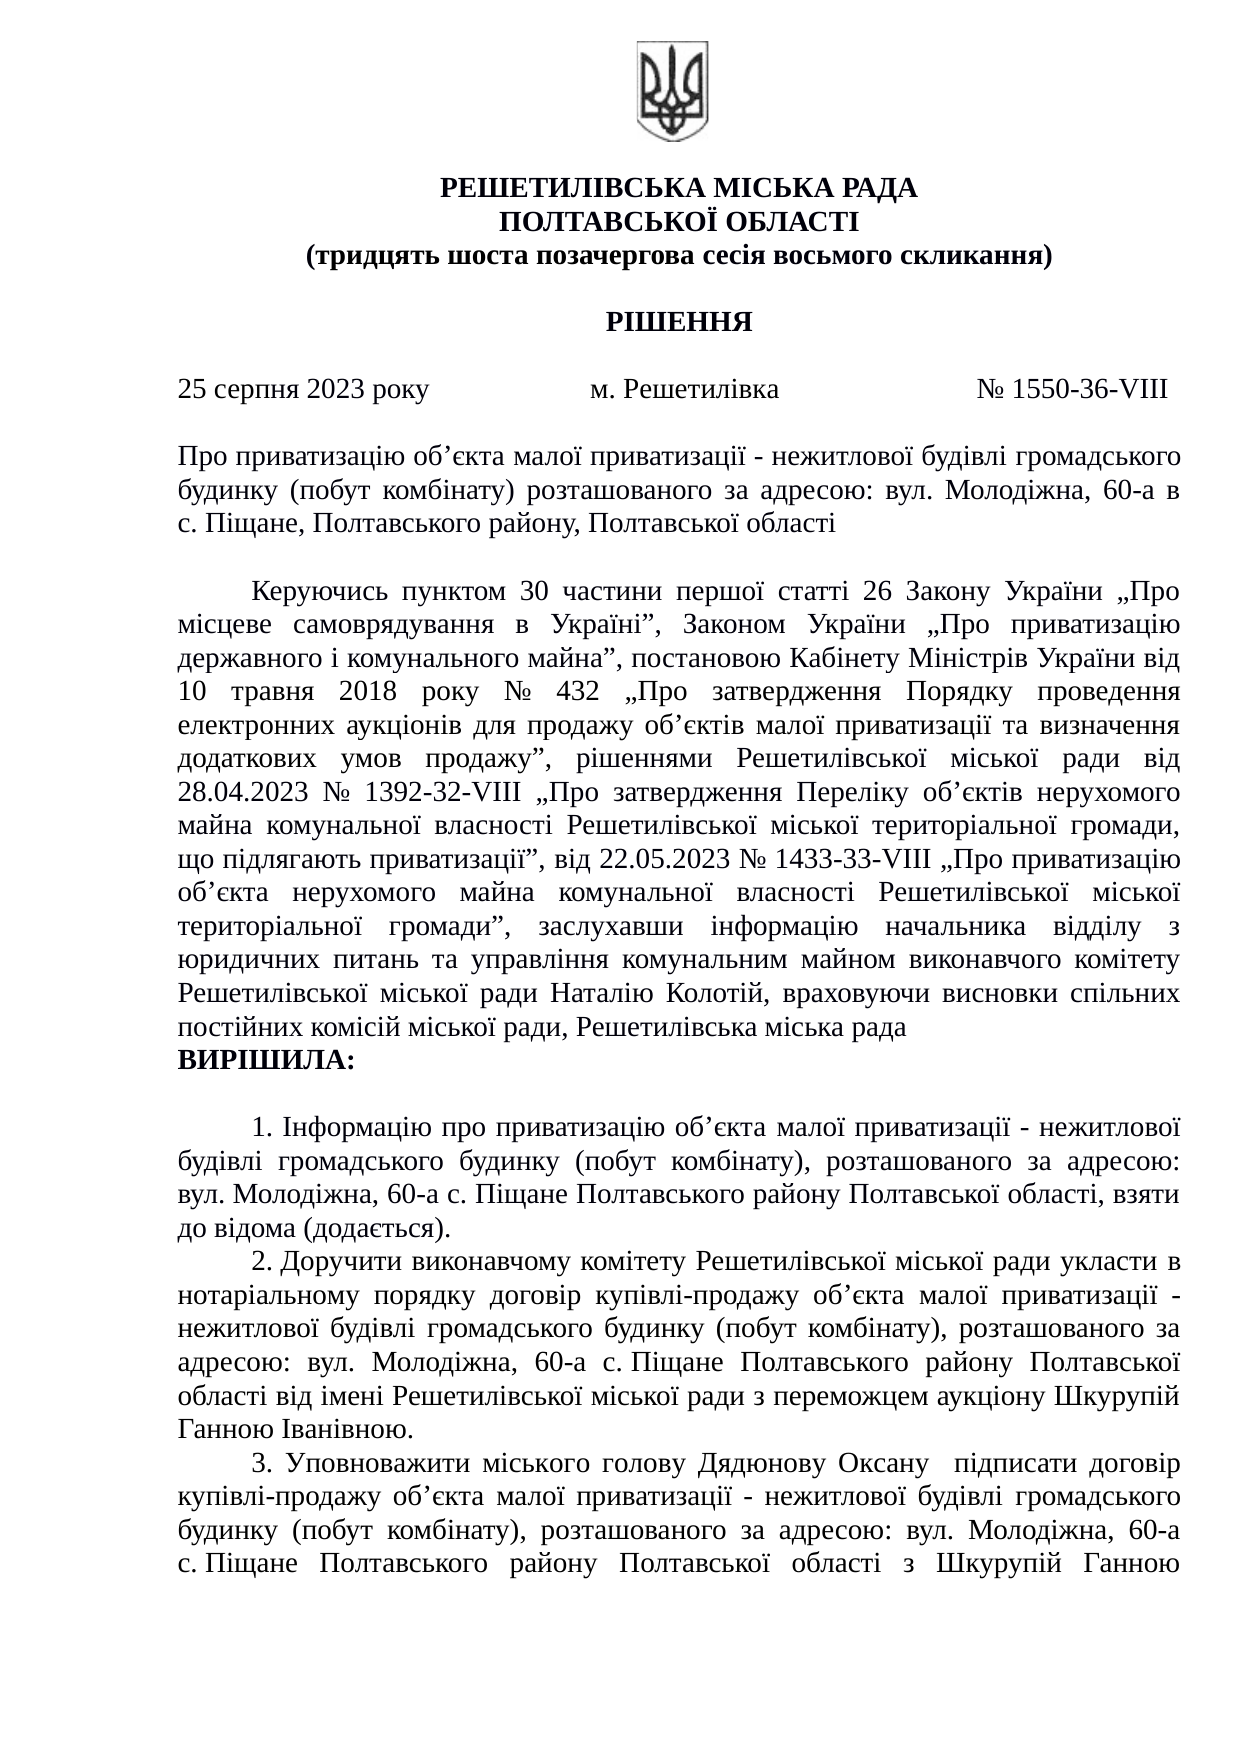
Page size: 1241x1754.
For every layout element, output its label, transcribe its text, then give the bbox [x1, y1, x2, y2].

text Керуючись пунктом 30 частини першої статті 26 Закону України „Про місцеве самоврядування в Україні”, Законом України „Про приватизацію державного і комунального майна”, постановою Кабінету Міністрів України від 10 травня 2018 року № 432 „Про затвердження Порядку проведення електронних аукціонів для продажу об’єктів малої приватизації та визначення додаткових умов продажу”, рішеннями Решетилівської міської ради від 28.04.2023 № 1392-32-VІІІ „Про затвердження Переліку об’єктів нерухомого майна комунальної власності Решетилівської міської територіальної громади, що підлягають приватизації”, від 22.05.2023 № 1433-33-VІІІ „Про приватизацію об’єкта нерухомого майна комунальної власності Решетилівської міської територіальної громади”, заслухавши інформацію начальника відділу з юридичних питань та управління комунальним майном виконавчого комітету Решетилівської міської ради Наталію Колотій, враховуючи висновки спільних постійних комісій міської ради, Решетилівська міська рада [177, 740, 1181, 1042]
text РІШЕННЯ [177, 304, 1181, 338]
text 1. Інформацію про приватизацію об’єкта малої приватизації - нежитлової будівлі громадського будинку (побут комбінату), розташованого за адресою: вул. Молодіжна, 60-а с. Піщане Полтавського району Полтавської області, взяти до відома (додається). [177, 1109, 1181, 1243]
text 25 серпня 2023 року м. Решетилівка № 1550-36-VIІI [177, 371, 1181, 405]
text Про приватизацію об’єкта малої приватизації - нежитлової будівлі громадського будинку (побут комбінату) розташованого за адресою: вул. Молодіжна, 60-а в с. Піщане, Полтавського району, Полтавської області [177, 438, 1181, 539]
text ВИРІШИЛА: [177, 1042, 1181, 1076]
text (тридцять шоста позачергова сесія восьмого скликання) [177, 237, 1181, 271]
picture [636, 41, 709, 142]
text Керуючись пунктом 30 частини першої статті 26 Закону України „Про місцеве самоврядування в Україні”, Законом України „Про приватизацію державного і комунального майна”, постановою Кабінету Міністрів України від 10 травня 2018 року № 432 „Про затвердження Порядку проведення електронних аукціонів для продажу об’єктів малої приватизації та визначення додаткових умов продажу”, рішеннями Решетилівської міської ради від 28.04.2023 № 1392-32-VІІІ „Про затвердження Переліку об’єктів нерухомого майна комунальної власності Решетилівської міської територіальної громади, що підлягають приватизації”, від 22.05.2023 № 1433-33-VІІІ „Про приватизацію об’єкта нерухомого майна комунальної власності Решетилівської міської територіальної громади”, заслухавши інформацію начальника відділу з юридичних питань та управління комунальним майном виконавчого комітету Решетилівської міської ради Наталію Колотій, враховуючи висновки спільних постійних комісій міської ради, Решетилівська міська рада [177, 573, 1181, 673]
text ПОЛТАВСЬКОЇ ОБЛАСТІ [177, 204, 1181, 237]
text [177, 1445, 1181, 1579]
text 2. Доручити виконавчому комітету Решетилівської міської ради укласти в нотаріальному порядку договір купівлі-продажу об’єкта малої приватизації - нежитлової будівлі громадського будинку (побут комбінату), розташованого за адресою: вул. Молодіжна, 60-а с. Піщане Полтавського району Полтавської області від імені Решетилівської міської ради з переможцем аукціону Шкурупій Ганною Іванівною. [177, 1243, 1181, 1445]
text РЕШЕТИЛІВСЬКА МІСЬКА РАДА [177, 170, 1181, 204]
